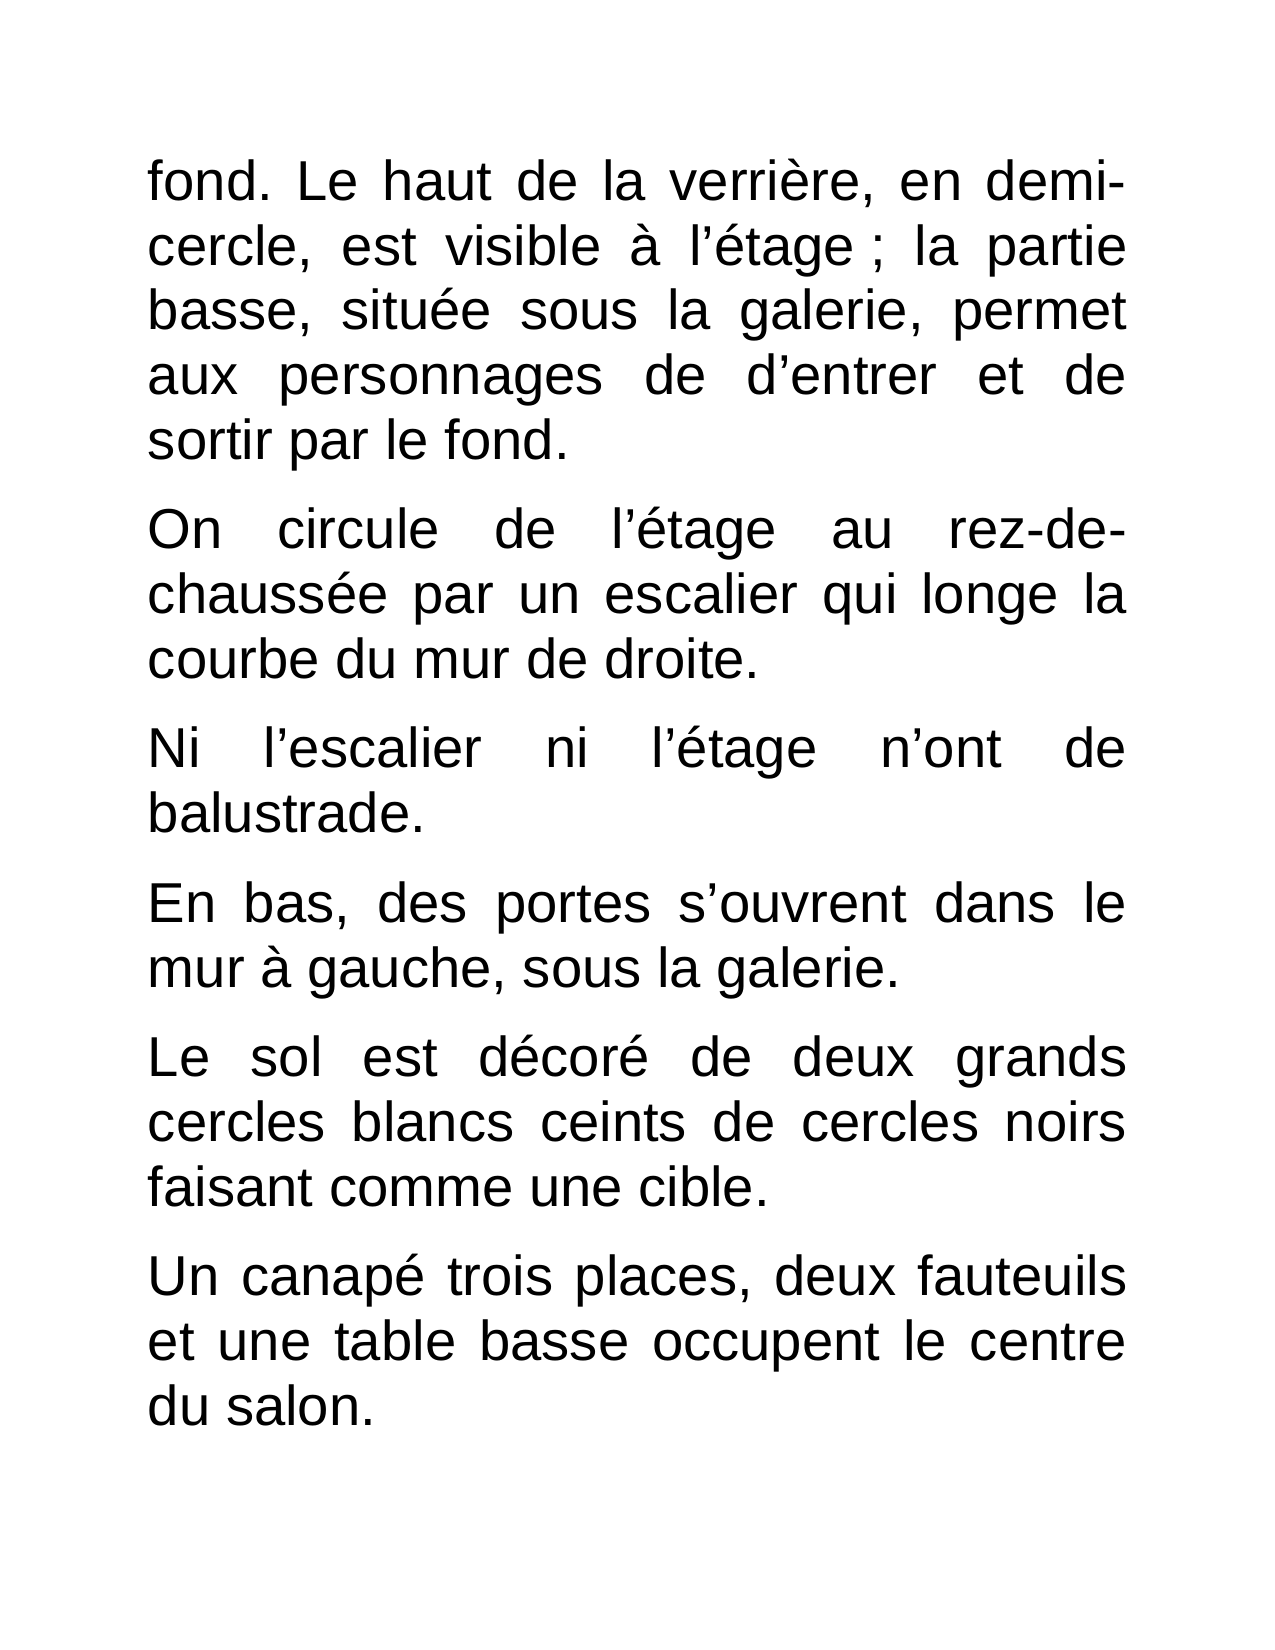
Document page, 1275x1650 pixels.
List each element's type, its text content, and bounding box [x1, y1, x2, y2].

text Ni l’escalier ni l’étage n’ont de balustrade. [148, 715, 1127, 844]
text Le sol est décoré de deux grands cercles blancs ceints de cercles noirs faisant comme une cible. [148, 1024, 1127, 1218]
text On circule de l’étage au rez-de-chaussée par un escalier qui longe la courbe du mur de droite. [148, 496, 1127, 690]
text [148, 148, 1127, 471]
text Un canapé trois places, deux fauteuils et une table basse occupent le centre du salon. [148, 1243, 1127, 1437]
text En bas, des portes s’ouvrent dans le mur à gauche, sous la galerie. [148, 869, 1127, 999]
